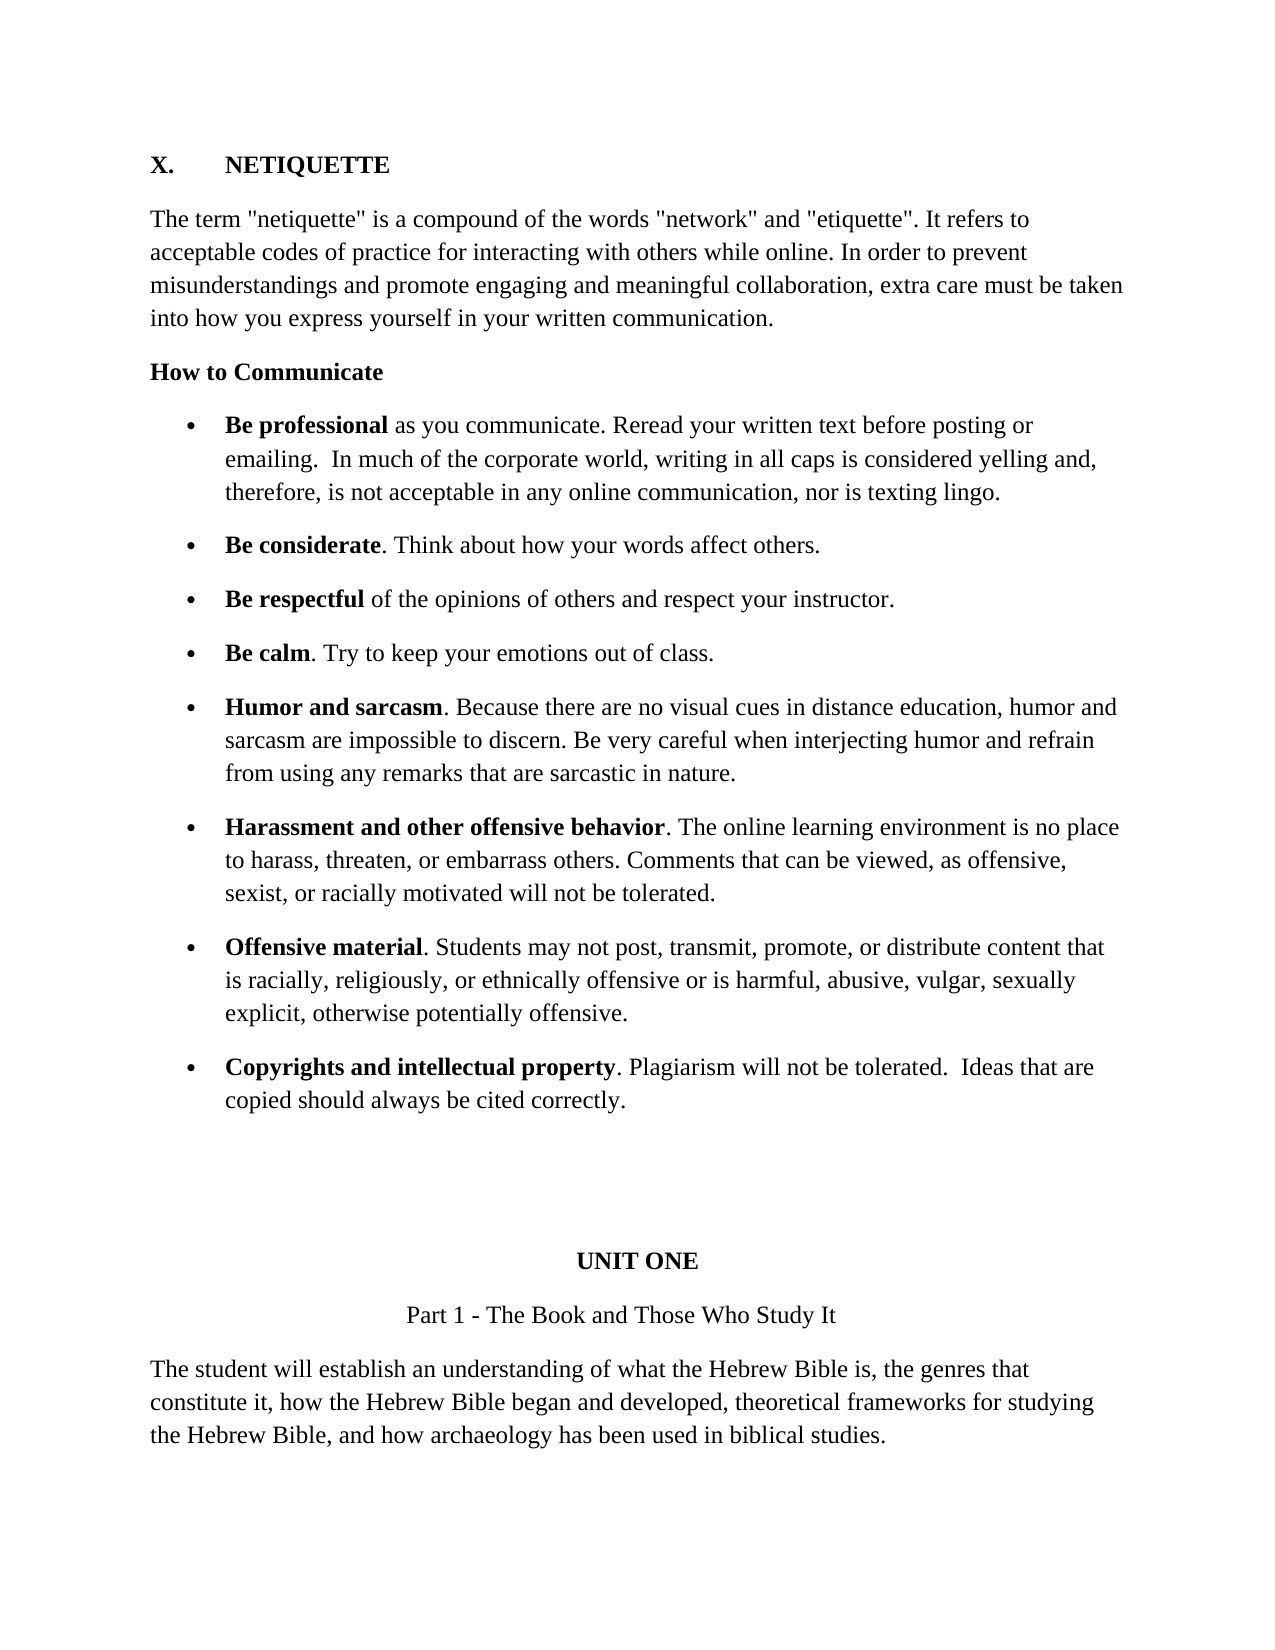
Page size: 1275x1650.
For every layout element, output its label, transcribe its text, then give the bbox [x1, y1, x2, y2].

text The student will establish an understanding of what the Hebrew Bible is, the genres that constitute it, how the Hebrew Bible began and developed, theoretical frameworks for studying the Hebrew Bible, and how archaeology has been used in biblical studies. [150, 1354, 1125, 1449]
list Offensive material. Students may not post, transmit, promote, or distribute content that is racially, religiously, or ethnically offensive or is harmful, abusive, vulgar, sexually explicit, otherwise potentially offensive. [187, 932, 1125, 1027]
list Be respectful of the opinions of others and respect your instructor. [187, 584, 1125, 613]
list Be considerate. Think about how your words affect others. [187, 531, 1125, 559]
list Be calm. Try to keep your emotions out of class. [187, 638, 1125, 667]
text UNIT ONE [150, 1246, 1125, 1275]
text Part 1 - The Book and Those Who Study It [150, 1300, 1125, 1329]
text The term "netiquette" is a compound of the words "network" and "etiquette". It refers to acceptable codes of practice for interacting with others while online. In order to prevent misunderstandings and promote engaging and meaningful collaboration, extra care must be taken into how you express yourself in your written communication. [150, 204, 1125, 332]
list Be professional as you communicate. Reread your written text before posting or emailing. In much of the corporate world, writing in all caps is considered yelling and, therefore, is not acceptable in any online communication, nor is texting lingo. [187, 411, 1125, 505]
list Copyrights and intellectual property. Plagiarism will not be tolerated. Ideas that are copied should always be cited correctly. [187, 1052, 1125, 1113]
list Humor and sarcasm. Because there are no visual cues in distance education, humor and sarcasm are impossible to discern. Be very careful when interjecting humor and refrain from using any remarks that are sarcastic in nature. [187, 692, 1125, 787]
text X. NETIQUETTE [150, 150, 1125, 179]
text How to Communicate [150, 357, 1125, 386]
list Harassment and other offensive behavior. The online learning environment is no place to harass, threaten, or embarrass others. Comments that can be viewed, as offensive, sexist, or racially motivated will not be tolerated. [187, 812, 1125, 907]
